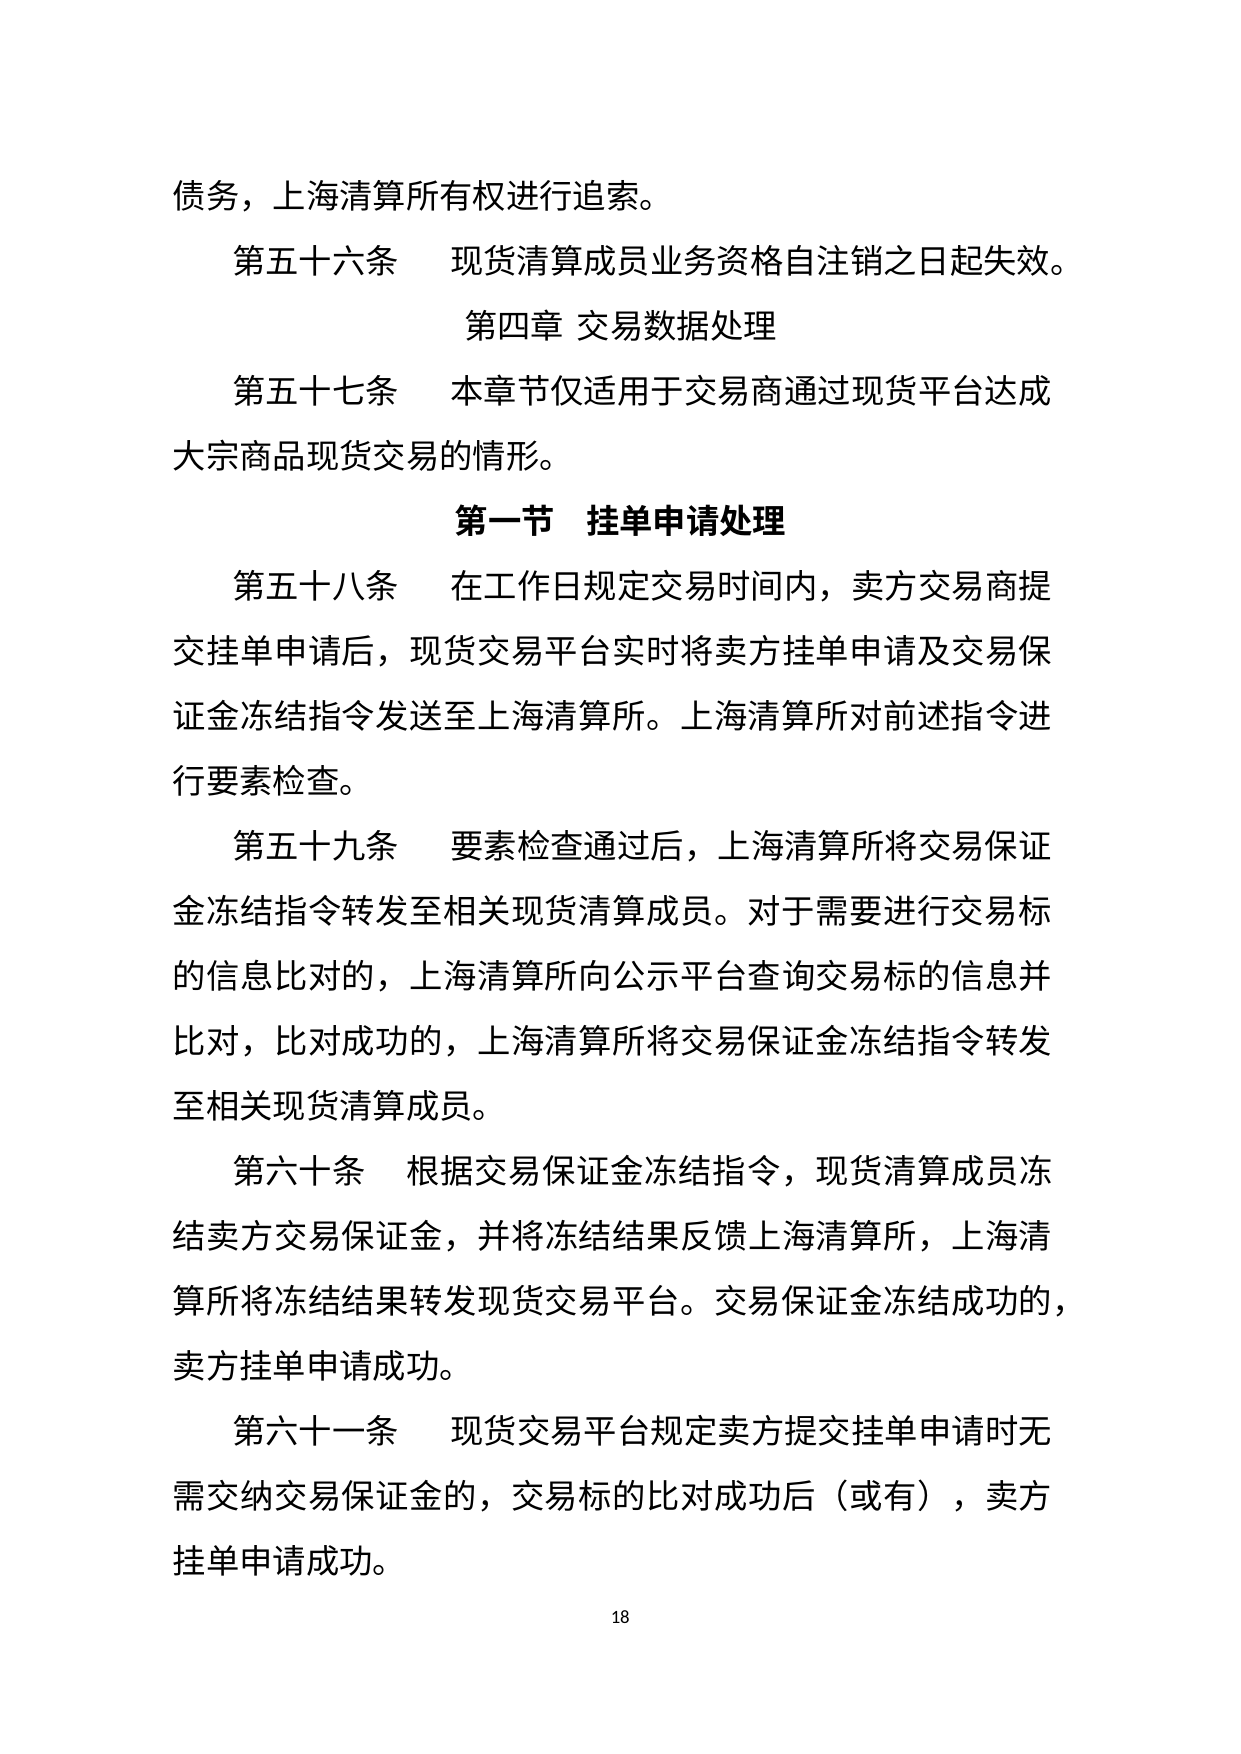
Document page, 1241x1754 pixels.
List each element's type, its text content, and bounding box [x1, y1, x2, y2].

list 根据交易保证金冻结指令，现货清算成员冻结卖方交易保证金，并将冻结结果反馈上海清算所，上海清算所将冻结结果转发现货交易平台。交易保证金冻结成功的，卖方挂单申请成功。 [172, 1137, 1053, 1397]
list 在工作日规定交易时间内，卖方交易商提交挂单申请后，现货交易平台实时将卖方挂单申请及交易保证金冻结指令发送至上海清算所。上海清算所对前述指令进行要素检查。 [172, 552, 1053, 812]
list 现货清算成员业务资格自注销之日起失效。 [172, 227, 1053, 292]
subtitle 交易数据处理 [187, 292, 1053, 357]
list 要素检查通过后，上海清算所将交易保证金冻结指令转发至相关现货清算成员。对于需要进行交易标的信息比对的，上海清算所向公示平台查询交易标的信息并比对，比对成功的，上海清算所将交易保证金冻结指令转发至相关现货清算成员。 [172, 812, 1053, 1137]
list 现货交易平台规定卖方提交挂单申请时无需交纳交易保证金的，交易标的比对成功后（或有），卖方挂单申请成功。 [172, 1397, 1053, 1592]
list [172, 162, 1053, 227]
subtitle 挂单申请处理 [187, 487, 1053, 552]
list 本章节仅适用于交易商通过现货平台达成大宗商品现货交易的情形。 [172, 357, 1053, 487]
